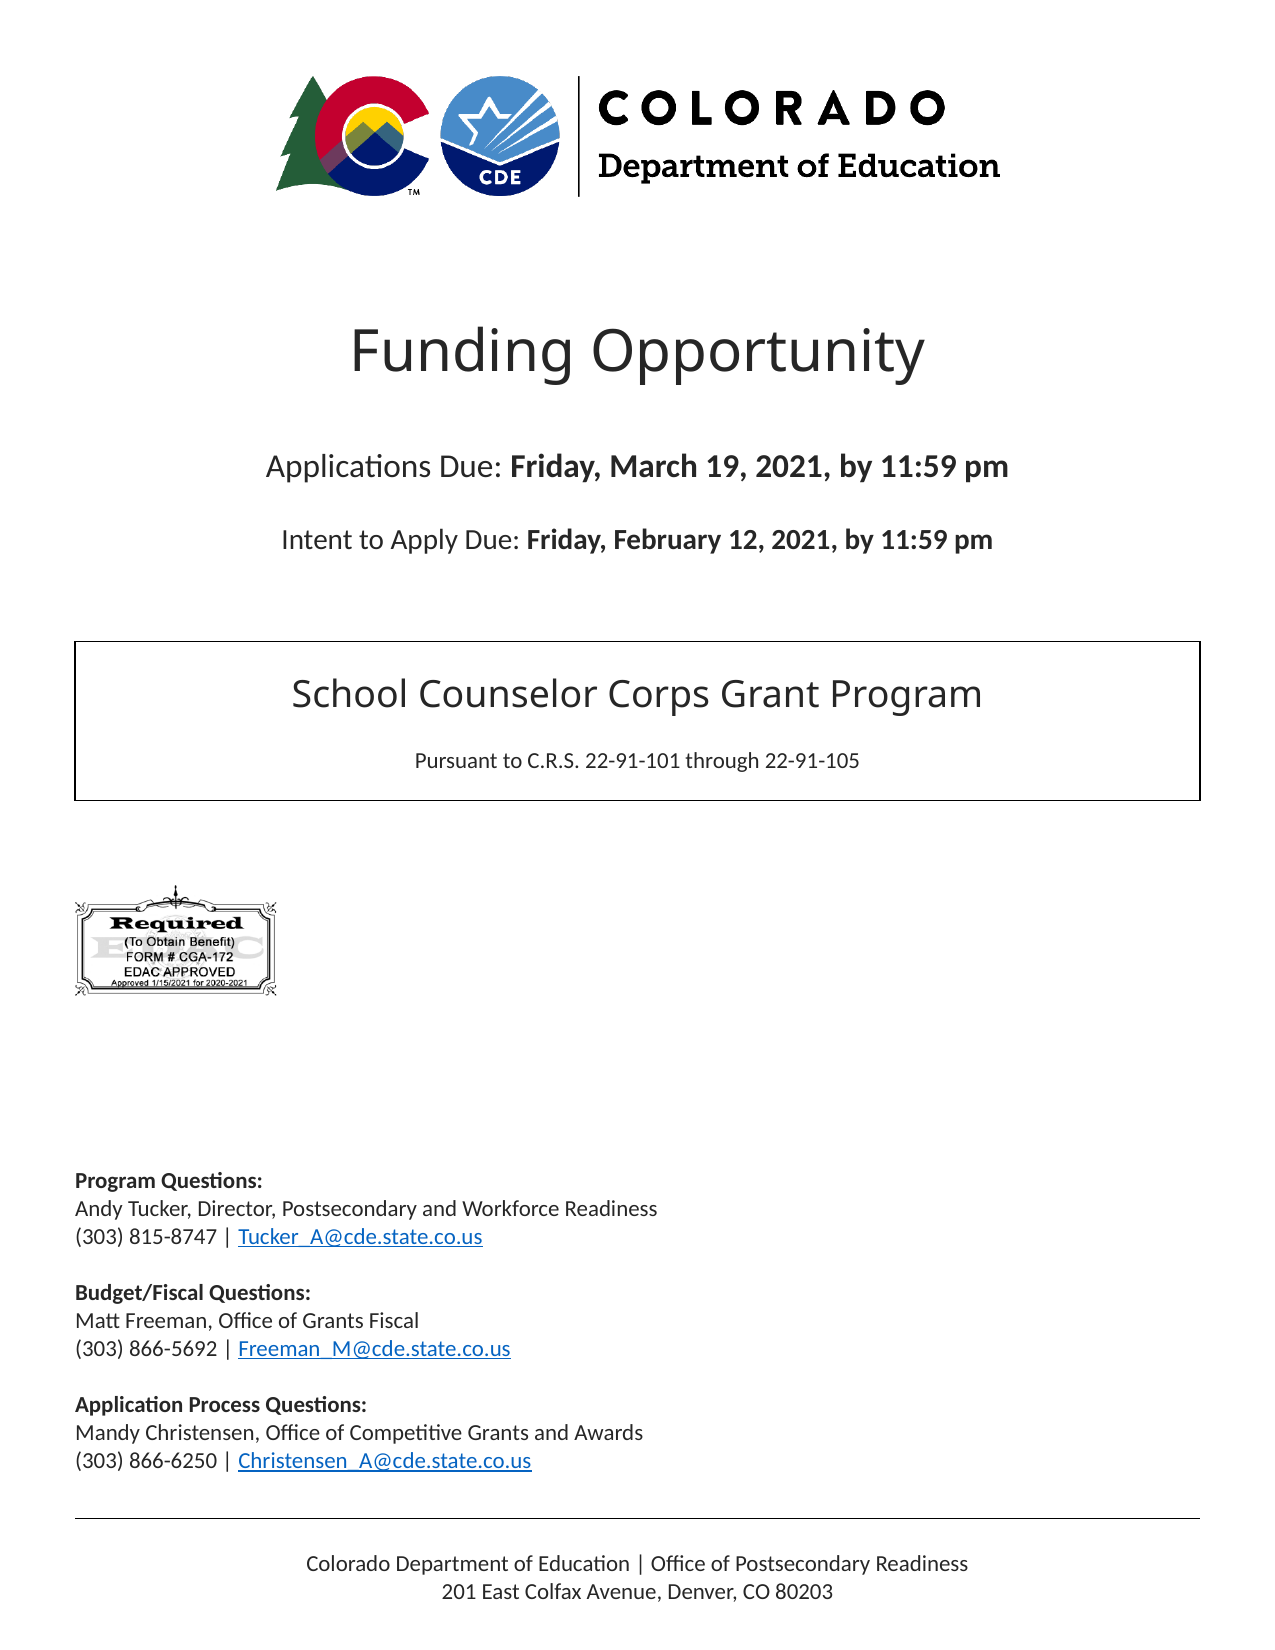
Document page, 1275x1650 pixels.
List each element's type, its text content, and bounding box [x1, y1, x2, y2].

text Program Questions: [75, 1166, 1200, 1194]
text Mandy Christensen, Office of Competitive Grants and Awards [75, 1418, 1200, 1446]
text Intent to Apply Due: Friday, February 12, 2021, by 11:59 pm [75, 521, 1200, 557]
picture [75, 885, 279, 998]
text Budget/Fiscal Questions: [75, 1278, 1200, 1306]
text Andy Tucker, Director, Postsecondary and Workforce Readiness [75, 1194, 1200, 1222]
text Applications Due: Friday, March 19, 2021, by 11:59 pm [75, 445, 1200, 486]
table_header School Counselor Corps Grant Program Pursuant to C.R.S. 22-91-101 through 22-91-105 [76, 642, 1199, 800]
text (303) 866-6250 | Christensen_A@cde.state.co.us [75, 1446, 1200, 1474]
text (303) 866-5692 | Freeman_M@cde.state.co.us [75, 1334, 1200, 1362]
text (303) 815-8747 | Tucker_A@cde.state.co.us [75, 1222, 1200, 1250]
text Matt Freeman, Office of Grants Fiscal [75, 1306, 1200, 1334]
picture [274, 75, 1001, 198]
text Application Process Questions: [75, 1390, 1200, 1418]
text Funding Opportunity [75, 309, 1200, 389]
